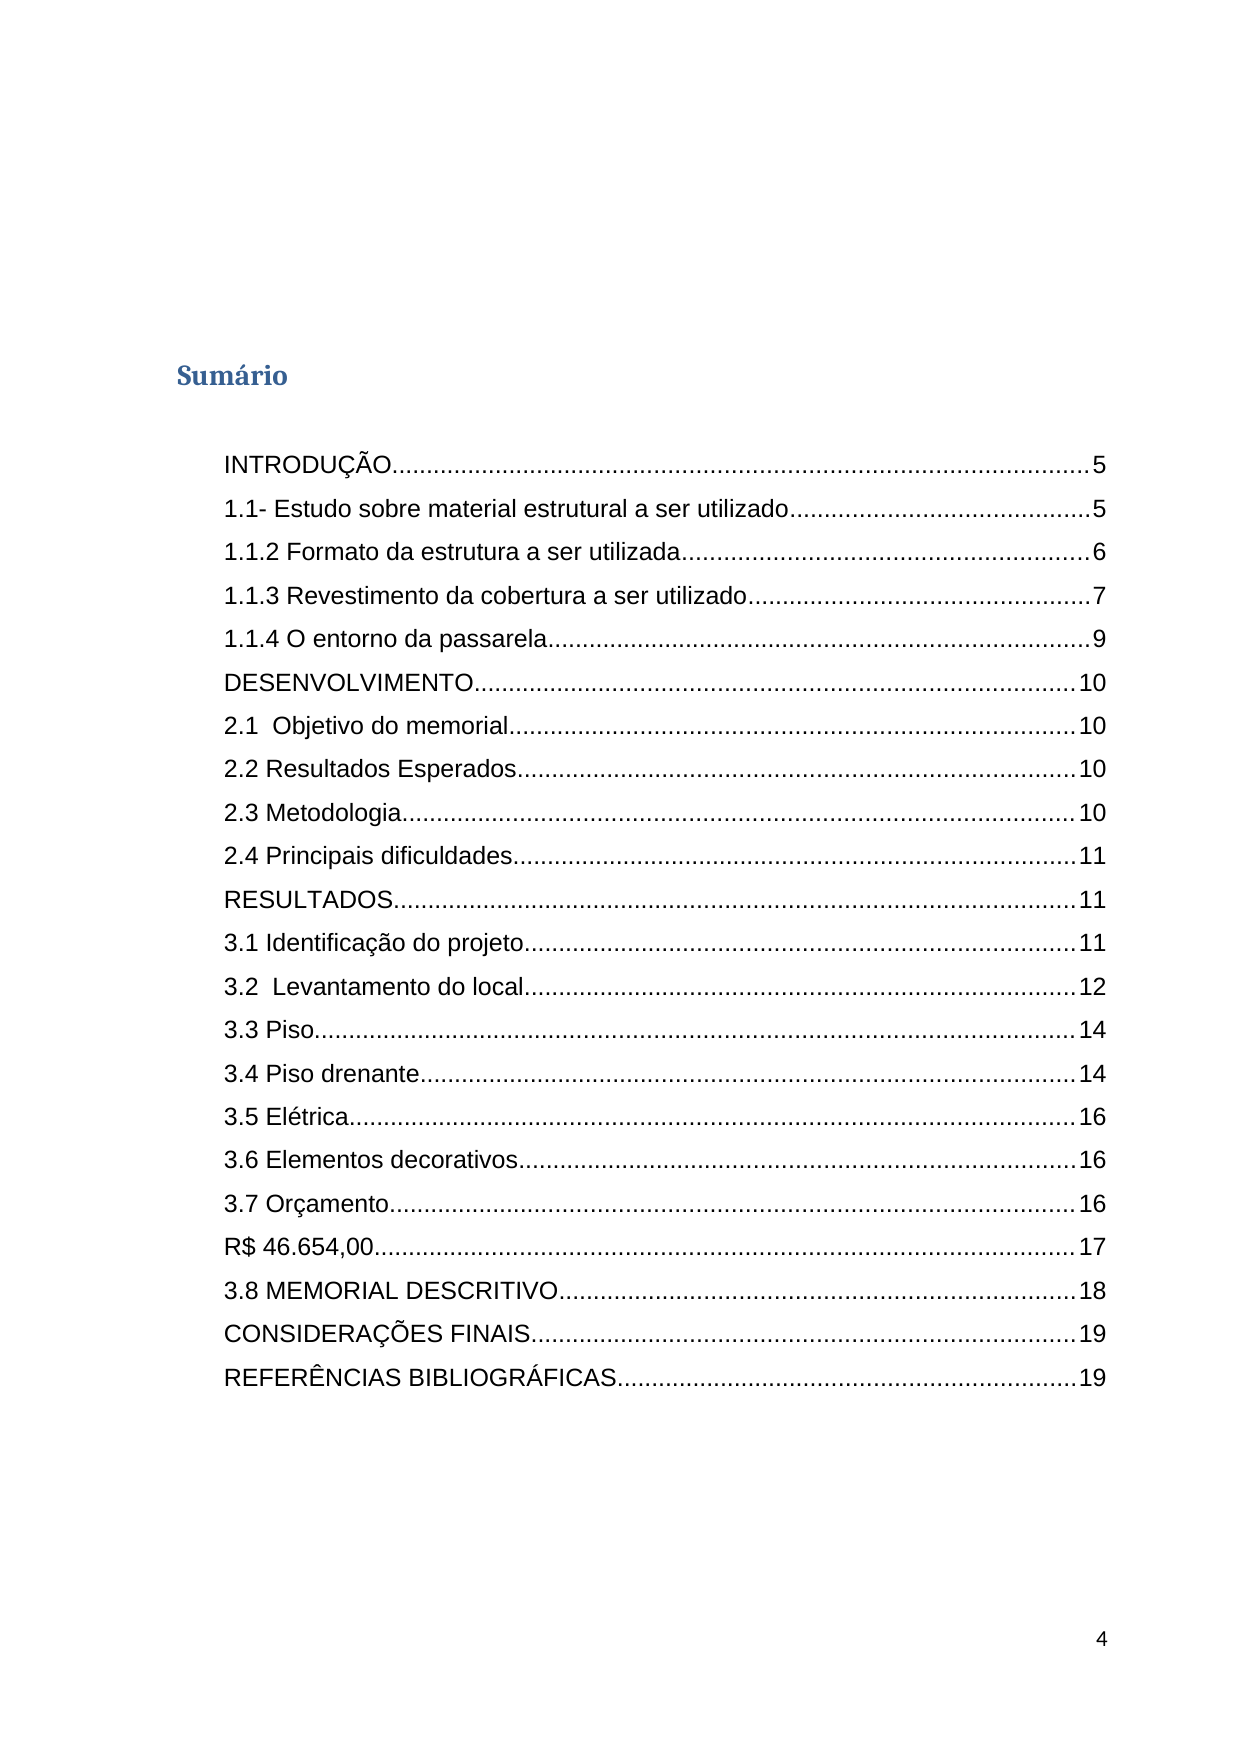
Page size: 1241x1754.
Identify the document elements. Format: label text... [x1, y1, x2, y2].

text 1.1.3 Revestimento da cobertura a ser utilizado 7 [224, 581, 1107, 609]
text CONSIDERAÇÕES FINAIS 19 [224, 1319, 1107, 1348]
text 2.1 Objetivo do memorial 10 [224, 711, 1107, 740]
text 3.7 Orçamento 16 [224, 1189, 1107, 1218]
text 3.4 Piso drenante 14 [224, 1058, 1107, 1087]
text 3.2 Levantamento do local 12 [224, 972, 1107, 1000]
text 3.8 MEMORIAL DESCRITIVO 18 [224, 1276, 1107, 1304]
text 3.5 Elétrica 16 [224, 1102, 1107, 1131]
text REFERÊNCIAS BIBLIOGRÁFICAS 19 [224, 1363, 1107, 1391]
text 1.1.4 O entorno da passarela 9 [224, 624, 1107, 653]
subtitle Sumário [177, 359, 1107, 392]
text 2.3 Metodologia 10 [224, 798, 1107, 827]
text DESENVOLVIMENTO 10 [224, 668, 1107, 696]
text RESULTADOS 11 [224, 885, 1107, 913]
text 3.3 Piso 14 [224, 1015, 1107, 1044]
text 2.4 Principais dificuldades 11 [224, 841, 1107, 870]
text INTRODUÇÃO 5 [224, 450, 1107, 479]
text 3.1 Identificação do projeto 11 [224, 928, 1107, 957]
text 1.1- Estudo sobre material estrutural a ser utilizado 5 [224, 494, 1107, 523]
text 3.6 Elementos decorativos 16 [224, 1145, 1107, 1174]
text 2.2 Resultados Esperados 10 [224, 754, 1107, 783]
text R$ 46.654,00 17 [224, 1232, 1107, 1261]
text 1.1.2 Formato da estrutura a ser utilizada 6 [224, 537, 1107, 566]
